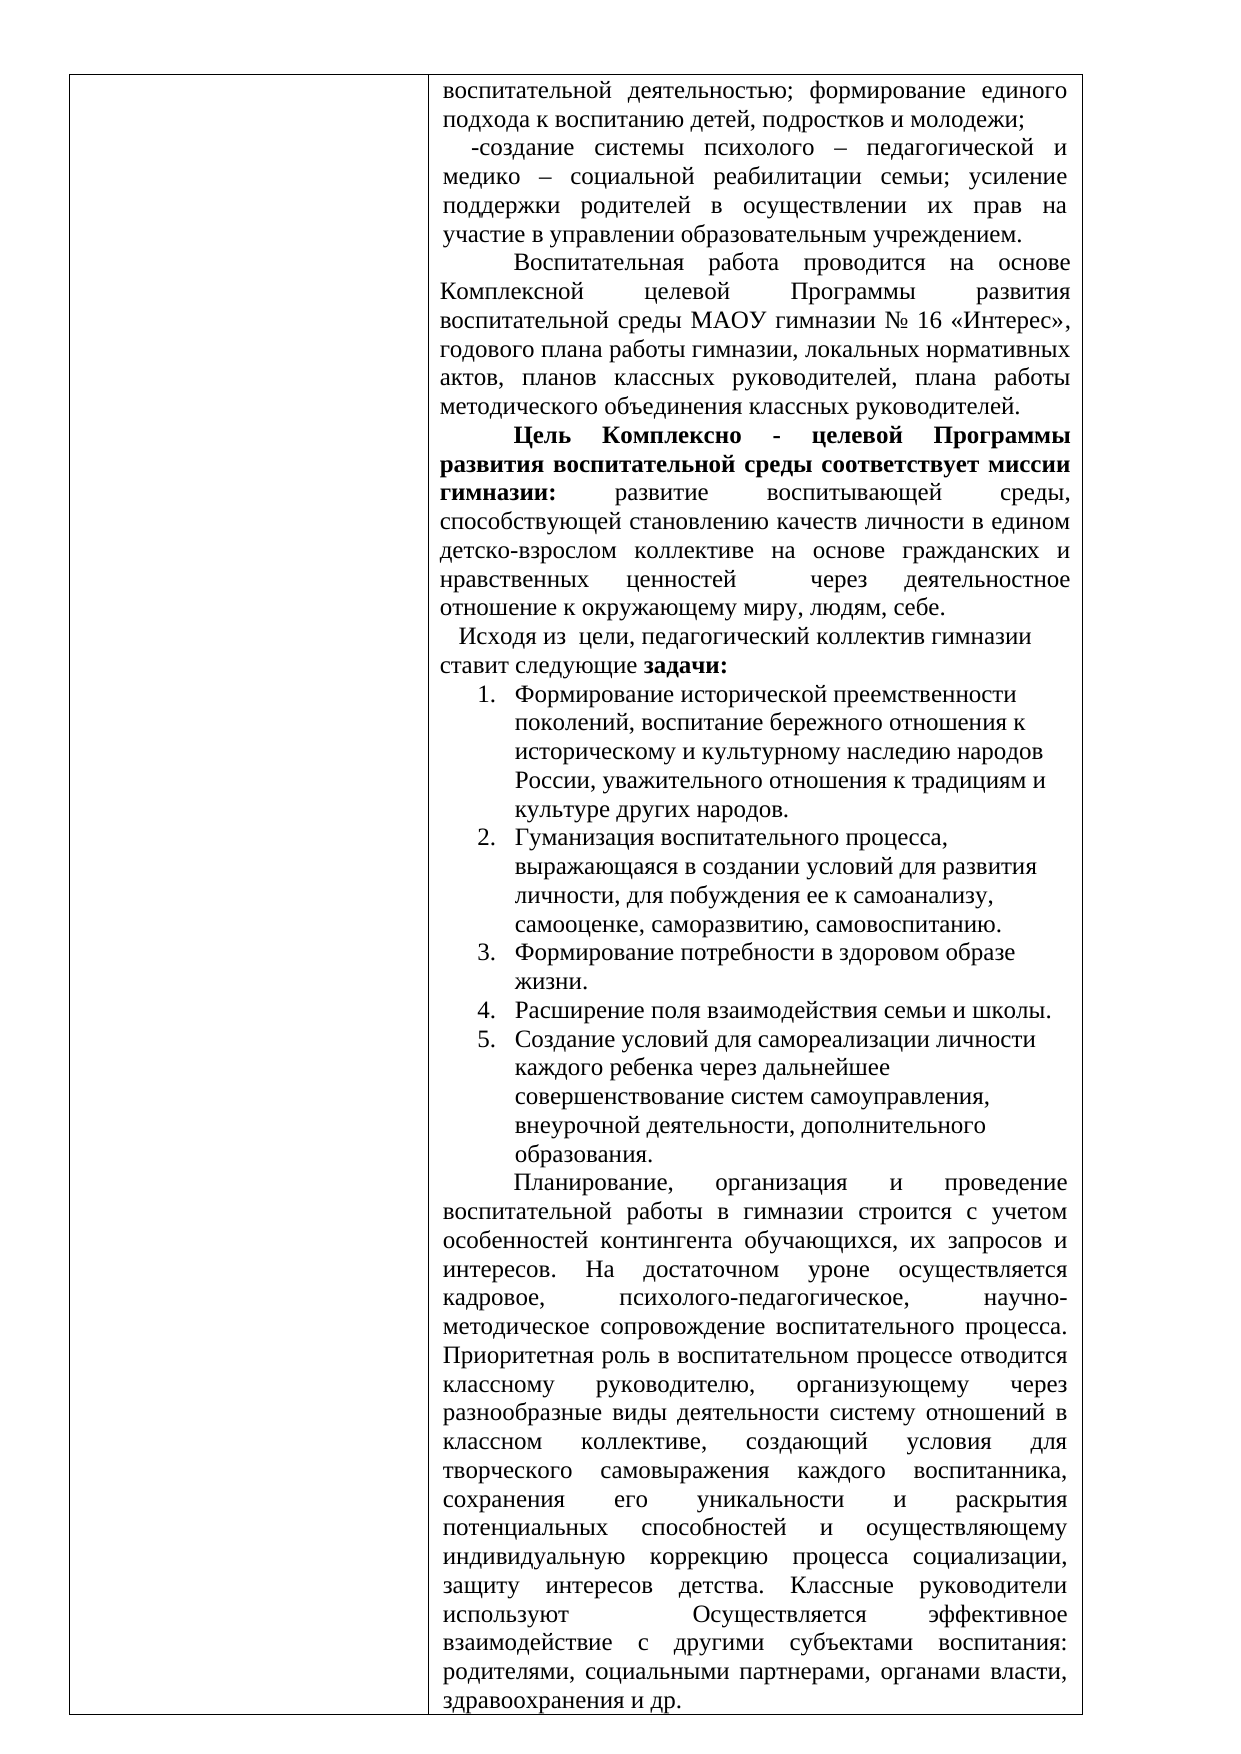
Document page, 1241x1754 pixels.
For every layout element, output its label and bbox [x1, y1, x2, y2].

table_cell [70, 75, 428, 1714]
table_cell [429, 75, 1082, 1714]
